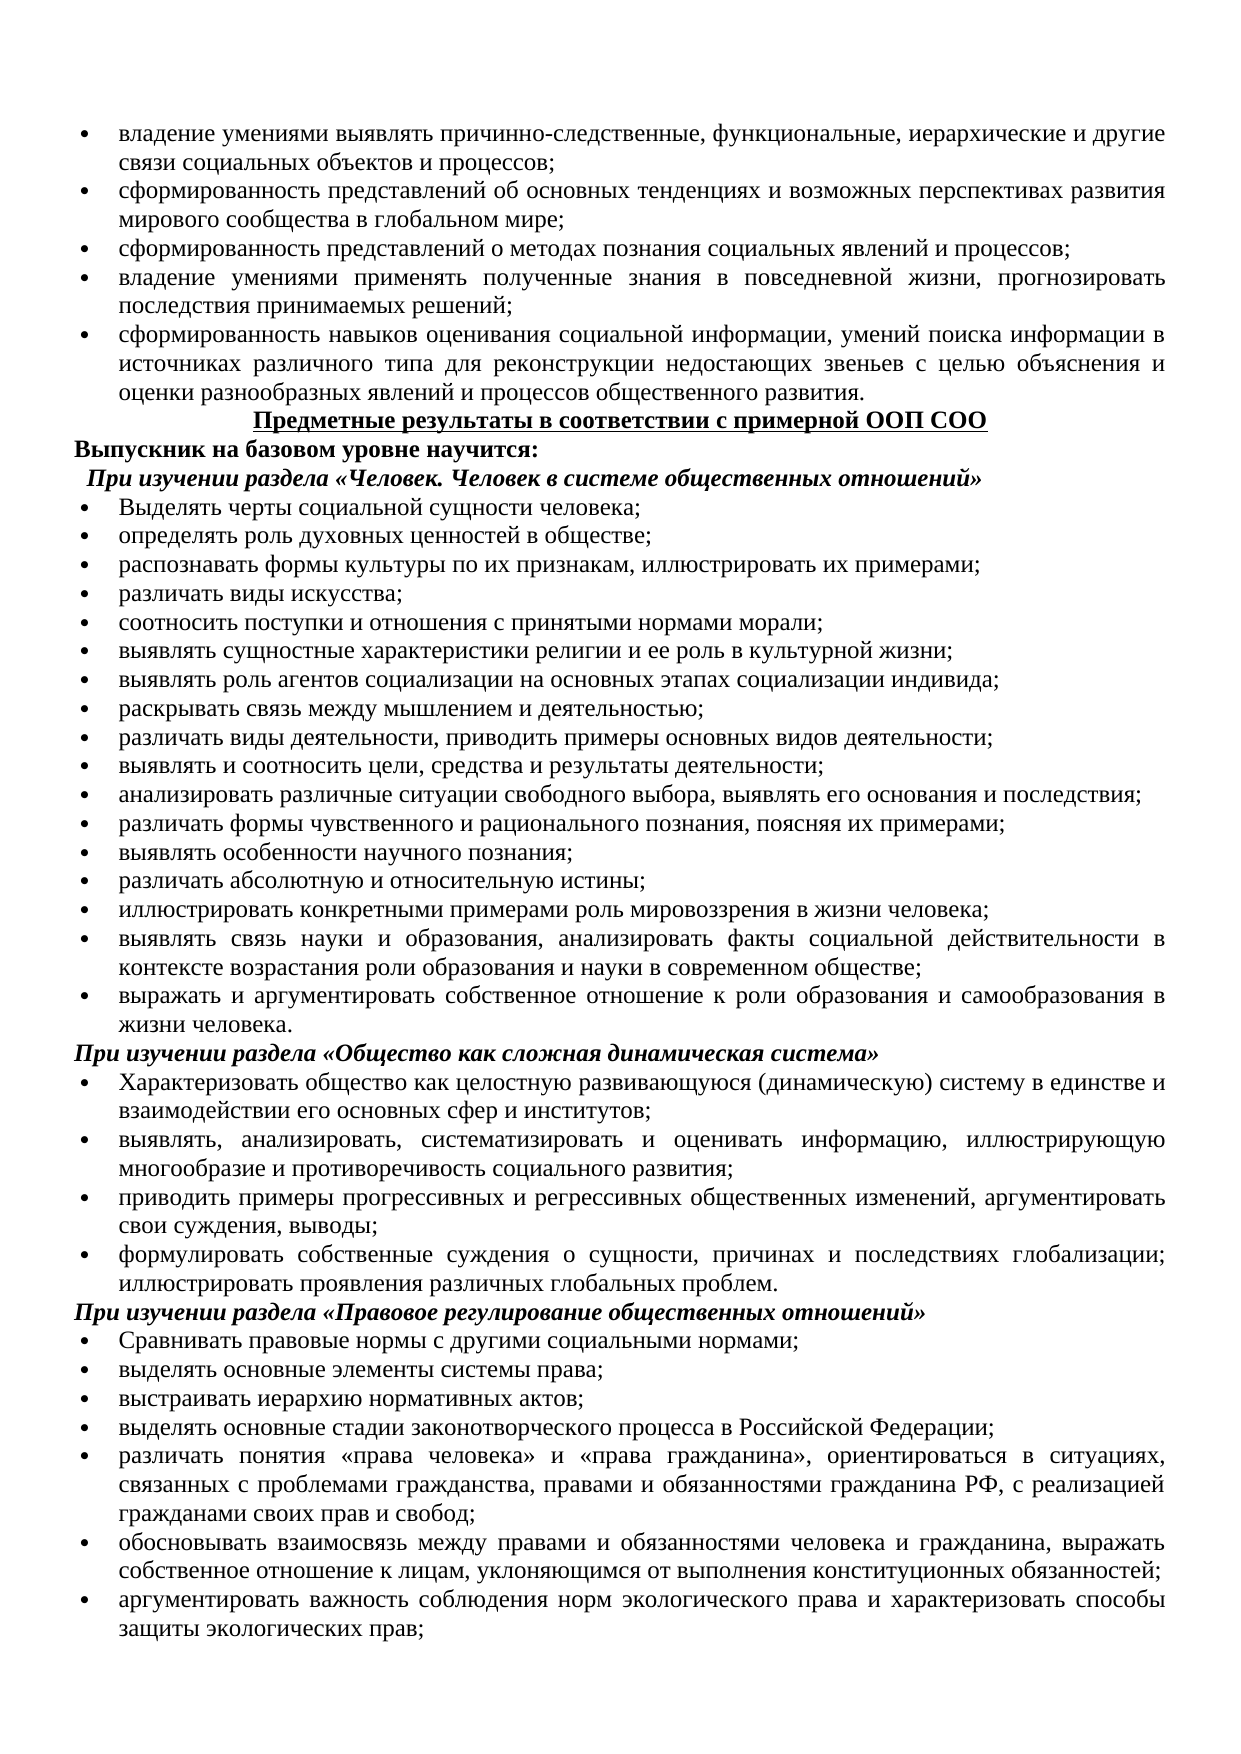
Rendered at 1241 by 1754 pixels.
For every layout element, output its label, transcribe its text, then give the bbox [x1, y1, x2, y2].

list сформированность представлений о методах познания социальных явлений и процессов; [81, 233, 1166, 262]
text При изучении раздела «Человек. Человек в системе общественных отношений» [74, 463, 1166, 492]
text Выпускник на базовом уровне научится: [74, 434, 1166, 463]
text При изучении раздела «Общество как сложная динамическая система» [74, 1038, 1166, 1067]
list выражать и аргументировать собственное отношение к роли образования и самообразования в жизни человека. [81, 981, 1166, 1038]
list сформированность представлений об основных тенденциях и возможных перспективах развития мирового сообщества в глобальном мире; [81, 176, 1166, 233]
list сформированность навыков оценивания социальной информации, умений поиска информации в источниках различного типа для реконструкции недостающих звеньев с целью объяснения и оценки разнообразных явлений и процессов общественного развития. [81, 319, 1166, 406]
list различать формы чувственного и рационального познания, поясняя их примерами; [81, 808, 1166, 837]
list анализировать различные ситуации свободного выбора, выявлять его основания и последствия; [81, 779, 1166, 808]
list соотносить поступки и отношения с принятыми нормами морали; [81, 607, 1166, 636]
list владение умениями выявлять причинно-следственные, функциональные, иерархические и другие связи социальных объектов и процессов; [81, 118, 1166, 176]
list выделять основные элементы системы права; [81, 1354, 1166, 1383]
list выделять основные стадии законотворческого процесса в Российской Федерации; [81, 1412, 1166, 1441]
list выявлять сущностные характеристики религии и ее роль в культурной жизни; [81, 636, 1166, 664]
text При изучении раздела «Правовое регулирование общественных отношений» [74, 1297, 1166, 1326]
list распознавать формы культуры по их признакам, иллюстрировать их примерами; [81, 549, 1166, 578]
list выявлять, анализировать, систематизировать и оценивать информацию, иллюстрирующую многообразие и противоречивость социального развития; [81, 1124, 1166, 1182]
list выявлять особенности научного познания; [81, 837, 1166, 866]
list выявлять роль агентов социализации на основных этапах социализации индивида; [81, 664, 1166, 693]
list обосновывать взаимосвязь между правами и обязанностями человека и гражданина, выражать собственное отношение к лицам, уклоняющимся от выполнения конституционных обязанностей; [81, 1527, 1166, 1584]
list различать абсолютную и относительную истины; [81, 866, 1166, 894]
list владение умениями применять полученные знания в повседневной жизни, прогнозировать последствия принимаемых решений; [81, 262, 1166, 319]
list различать виды деятельности, приводить примеры основных видов деятельности; [81, 722, 1166, 751]
list различать понятия «права человека» и «права гражданина», ориентироваться в ситуациях, связанных с проблемами гражданства, правами и обязанностями гражданина РФ, с реализацией гражданами своих прав и свобод; [81, 1441, 1166, 1527]
list определять роль духовных ценностей в обществе; [81, 521, 1166, 549]
list формулировать собственные суждения о сущности, причинах и последствиях глобализации; иллюстрировать проявления различных глобальных проблем. [81, 1239, 1166, 1297]
list иллюстрировать конкретными примерами роль мировоззрения в жизни человека; [81, 894, 1166, 923]
list раскрывать связь между мышлением и деятельностью; [81, 693, 1166, 722]
list Выделять черты социальной сущности человека; [81, 492, 1166, 521]
list Характеризовать общество как целостную развивающуюся (динамическую) систему в единстве и взаимодействии его основных сфер и институтов; [81, 1067, 1166, 1124]
list выявлять и соотносить цели, средства и результаты деятельности; [81, 751, 1166, 779]
list выявлять связь науки и образования, анализировать факты социальной действительности в контексте возрастания роли образования и науки в современном обществе; [81, 923, 1166, 981]
list выстраивать иерархию нормативных актов; [81, 1383, 1166, 1412]
text Предметные результаты в соответствии с примерной ООП СОО [74, 406, 1166, 434]
list различать виды искусства; [81, 578, 1166, 607]
list аргументировать важность соблюдения норм экологического права и характеризовать способы защиты экологических прав; [81, 1584, 1166, 1642]
list приводить примеры прогрессивных и регрессивных общественных изменений, аргументировать свои суждения, выводы; [81, 1182, 1166, 1239]
list Сравнивать правовые нормы с другими социальными нормами; [81, 1326, 1166, 1354]
